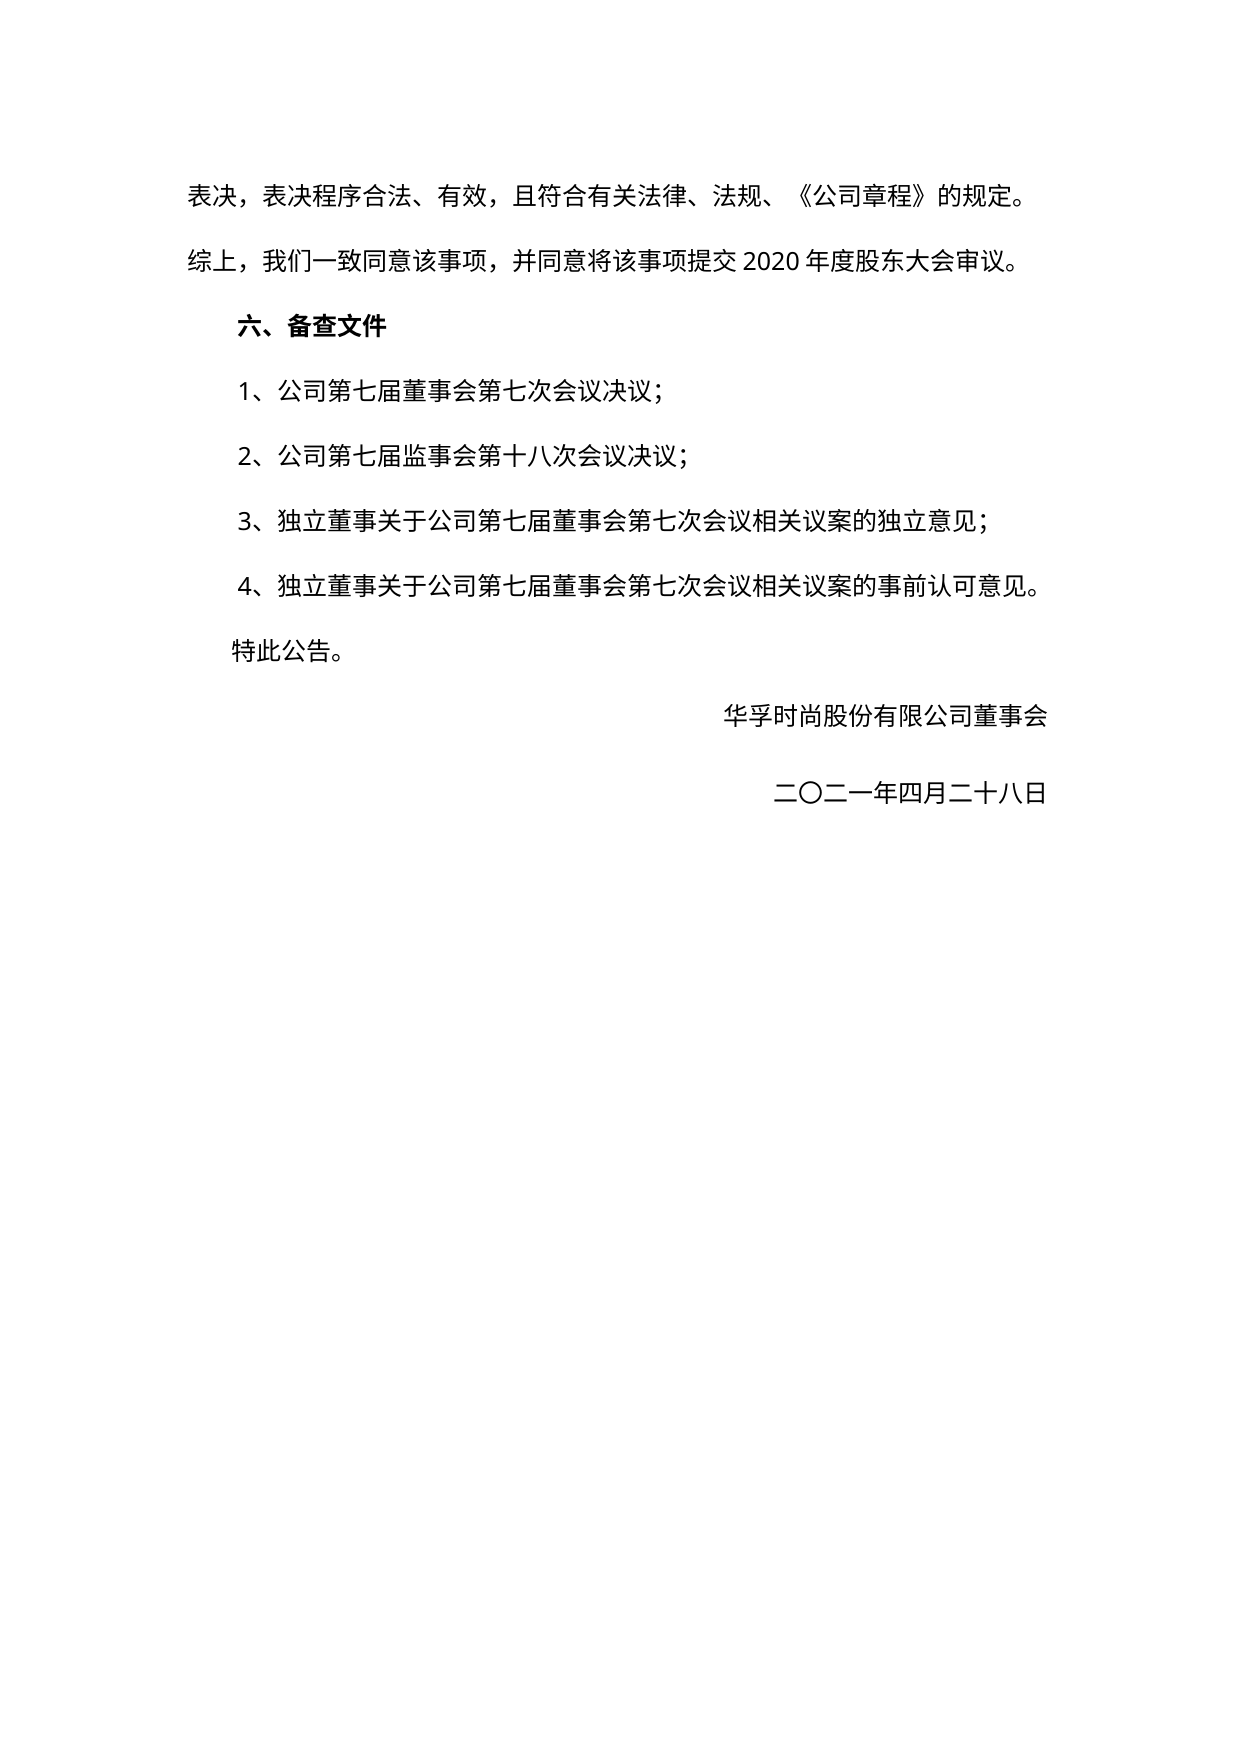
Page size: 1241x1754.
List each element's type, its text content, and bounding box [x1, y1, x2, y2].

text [187, 162, 1048, 292]
text 3、独立董事关于公司第七届董事会第七次会议相关议案的独立意见； [187, 487, 1048, 552]
text 1、公司第七届董事会第七次会议决议； [187, 357, 1048, 422]
text 4、独立董事关于公司第七届董事会第七次会议相关议案的事前认可意见。 [187, 552, 1048, 617]
text 六、备查文件 [187, 292, 1048, 357]
text 二〇二一年四月二十八日 [187, 759, 1048, 824]
text 特此公告。 [231, 617, 1048, 682]
text 2、公司第七届监事会第十八次会议决议； [187, 422, 1048, 487]
text 华孚时尚股份有限公司董事会 [231, 682, 1048, 747]
